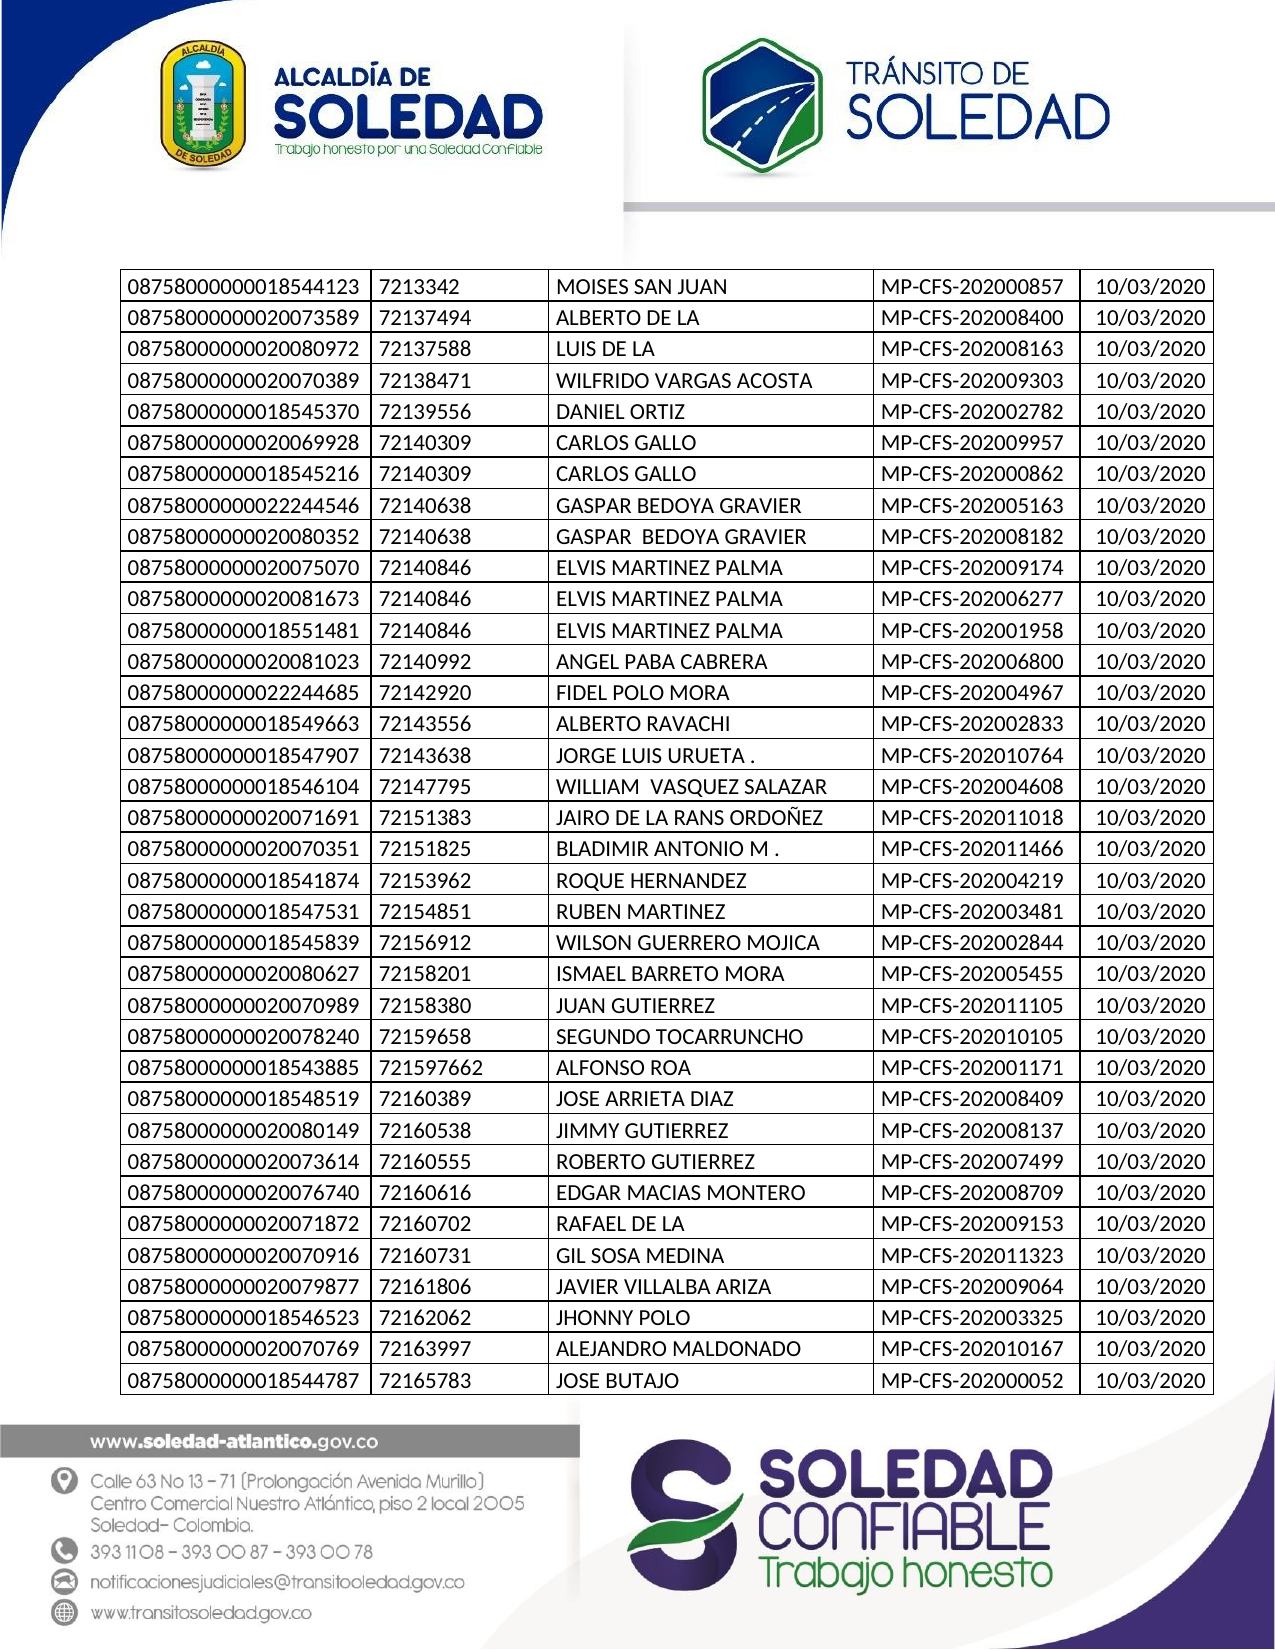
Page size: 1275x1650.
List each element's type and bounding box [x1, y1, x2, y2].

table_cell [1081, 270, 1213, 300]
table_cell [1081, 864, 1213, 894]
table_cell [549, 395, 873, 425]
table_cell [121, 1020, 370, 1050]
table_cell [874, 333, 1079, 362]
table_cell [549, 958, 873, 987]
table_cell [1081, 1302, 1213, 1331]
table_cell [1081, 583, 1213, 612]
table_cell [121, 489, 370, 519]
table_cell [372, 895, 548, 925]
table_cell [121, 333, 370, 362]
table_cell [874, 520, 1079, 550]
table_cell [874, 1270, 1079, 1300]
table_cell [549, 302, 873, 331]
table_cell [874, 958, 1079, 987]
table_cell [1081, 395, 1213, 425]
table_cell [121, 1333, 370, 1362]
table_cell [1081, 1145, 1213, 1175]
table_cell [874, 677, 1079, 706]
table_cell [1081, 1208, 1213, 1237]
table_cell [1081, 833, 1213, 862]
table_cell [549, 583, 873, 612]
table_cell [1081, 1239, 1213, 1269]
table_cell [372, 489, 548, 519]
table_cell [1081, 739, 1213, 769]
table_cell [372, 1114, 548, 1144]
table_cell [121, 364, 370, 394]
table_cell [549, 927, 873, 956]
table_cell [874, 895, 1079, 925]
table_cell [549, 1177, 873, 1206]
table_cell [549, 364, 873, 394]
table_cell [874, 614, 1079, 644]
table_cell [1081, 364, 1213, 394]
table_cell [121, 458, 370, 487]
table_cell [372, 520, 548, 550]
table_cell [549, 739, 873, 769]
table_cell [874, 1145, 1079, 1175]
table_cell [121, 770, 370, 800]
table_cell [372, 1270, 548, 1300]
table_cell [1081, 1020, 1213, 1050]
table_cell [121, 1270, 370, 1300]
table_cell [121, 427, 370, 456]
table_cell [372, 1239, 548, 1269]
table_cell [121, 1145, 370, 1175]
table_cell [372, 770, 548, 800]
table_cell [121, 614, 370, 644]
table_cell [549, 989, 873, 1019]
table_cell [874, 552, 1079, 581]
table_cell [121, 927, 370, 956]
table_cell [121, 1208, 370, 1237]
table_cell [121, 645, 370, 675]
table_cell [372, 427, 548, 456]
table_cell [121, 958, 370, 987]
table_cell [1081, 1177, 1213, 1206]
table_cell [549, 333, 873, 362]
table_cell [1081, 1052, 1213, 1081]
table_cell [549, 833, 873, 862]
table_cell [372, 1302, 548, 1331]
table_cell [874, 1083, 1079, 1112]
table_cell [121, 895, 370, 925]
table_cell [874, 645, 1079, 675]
picture [1, 0, 1275, 271]
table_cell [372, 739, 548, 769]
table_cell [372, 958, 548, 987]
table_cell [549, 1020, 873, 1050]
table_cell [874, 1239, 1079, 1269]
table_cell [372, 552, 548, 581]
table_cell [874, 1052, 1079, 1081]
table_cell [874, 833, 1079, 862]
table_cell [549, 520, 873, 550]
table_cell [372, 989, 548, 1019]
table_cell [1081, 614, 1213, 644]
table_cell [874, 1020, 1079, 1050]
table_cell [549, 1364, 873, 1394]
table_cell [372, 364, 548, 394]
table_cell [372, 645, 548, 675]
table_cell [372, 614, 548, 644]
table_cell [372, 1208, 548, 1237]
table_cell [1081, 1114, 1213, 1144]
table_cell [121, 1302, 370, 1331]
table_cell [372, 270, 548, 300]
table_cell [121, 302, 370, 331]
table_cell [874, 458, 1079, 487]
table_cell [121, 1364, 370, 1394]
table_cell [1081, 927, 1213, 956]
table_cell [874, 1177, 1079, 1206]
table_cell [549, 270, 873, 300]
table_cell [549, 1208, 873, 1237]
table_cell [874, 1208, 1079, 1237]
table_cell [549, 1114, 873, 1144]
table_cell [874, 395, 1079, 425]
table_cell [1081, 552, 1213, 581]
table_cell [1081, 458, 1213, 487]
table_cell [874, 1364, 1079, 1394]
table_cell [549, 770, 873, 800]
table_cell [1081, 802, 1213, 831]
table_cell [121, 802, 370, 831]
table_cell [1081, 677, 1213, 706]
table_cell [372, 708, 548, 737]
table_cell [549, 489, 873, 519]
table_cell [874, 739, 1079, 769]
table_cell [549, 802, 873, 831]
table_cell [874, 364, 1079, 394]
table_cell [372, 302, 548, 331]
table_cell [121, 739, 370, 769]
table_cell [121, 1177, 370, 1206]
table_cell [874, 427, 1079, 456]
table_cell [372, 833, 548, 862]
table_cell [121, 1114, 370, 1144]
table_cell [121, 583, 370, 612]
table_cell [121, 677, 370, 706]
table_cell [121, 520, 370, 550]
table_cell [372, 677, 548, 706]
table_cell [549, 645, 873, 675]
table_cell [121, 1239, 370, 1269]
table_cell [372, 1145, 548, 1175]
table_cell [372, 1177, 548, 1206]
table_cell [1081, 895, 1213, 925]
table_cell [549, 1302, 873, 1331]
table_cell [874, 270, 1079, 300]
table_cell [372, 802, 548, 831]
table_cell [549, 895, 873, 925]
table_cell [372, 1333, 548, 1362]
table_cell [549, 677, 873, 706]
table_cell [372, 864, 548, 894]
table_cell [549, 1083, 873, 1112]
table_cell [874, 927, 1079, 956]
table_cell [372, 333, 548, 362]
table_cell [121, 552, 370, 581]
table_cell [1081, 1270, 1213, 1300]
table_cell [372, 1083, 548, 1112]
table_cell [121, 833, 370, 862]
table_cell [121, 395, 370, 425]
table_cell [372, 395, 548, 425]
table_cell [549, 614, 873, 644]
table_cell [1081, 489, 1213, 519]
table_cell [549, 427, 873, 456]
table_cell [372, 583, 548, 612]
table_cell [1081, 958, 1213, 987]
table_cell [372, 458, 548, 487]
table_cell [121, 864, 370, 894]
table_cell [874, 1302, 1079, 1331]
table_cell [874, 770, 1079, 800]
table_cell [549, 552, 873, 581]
picture [0, 1360, 1275, 1649]
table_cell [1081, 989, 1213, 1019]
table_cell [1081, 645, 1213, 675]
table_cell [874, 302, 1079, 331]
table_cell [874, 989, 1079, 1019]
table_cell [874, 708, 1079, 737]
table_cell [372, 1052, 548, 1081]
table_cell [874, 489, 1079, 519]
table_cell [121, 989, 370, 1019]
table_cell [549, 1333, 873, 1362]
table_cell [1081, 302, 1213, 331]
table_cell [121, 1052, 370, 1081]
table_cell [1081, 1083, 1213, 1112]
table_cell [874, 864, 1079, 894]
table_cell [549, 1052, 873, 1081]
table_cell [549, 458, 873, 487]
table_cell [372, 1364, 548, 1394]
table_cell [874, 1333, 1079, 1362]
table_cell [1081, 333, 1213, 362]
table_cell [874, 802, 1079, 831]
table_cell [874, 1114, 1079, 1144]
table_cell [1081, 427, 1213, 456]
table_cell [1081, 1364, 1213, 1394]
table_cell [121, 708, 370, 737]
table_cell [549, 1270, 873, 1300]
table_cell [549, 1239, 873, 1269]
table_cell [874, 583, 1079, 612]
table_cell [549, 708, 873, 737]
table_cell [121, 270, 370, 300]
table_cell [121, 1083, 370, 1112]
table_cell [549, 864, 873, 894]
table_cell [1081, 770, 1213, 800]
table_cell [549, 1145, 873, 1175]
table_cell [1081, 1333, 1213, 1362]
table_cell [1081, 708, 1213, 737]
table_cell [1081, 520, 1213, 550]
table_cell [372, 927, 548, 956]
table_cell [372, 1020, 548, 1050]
